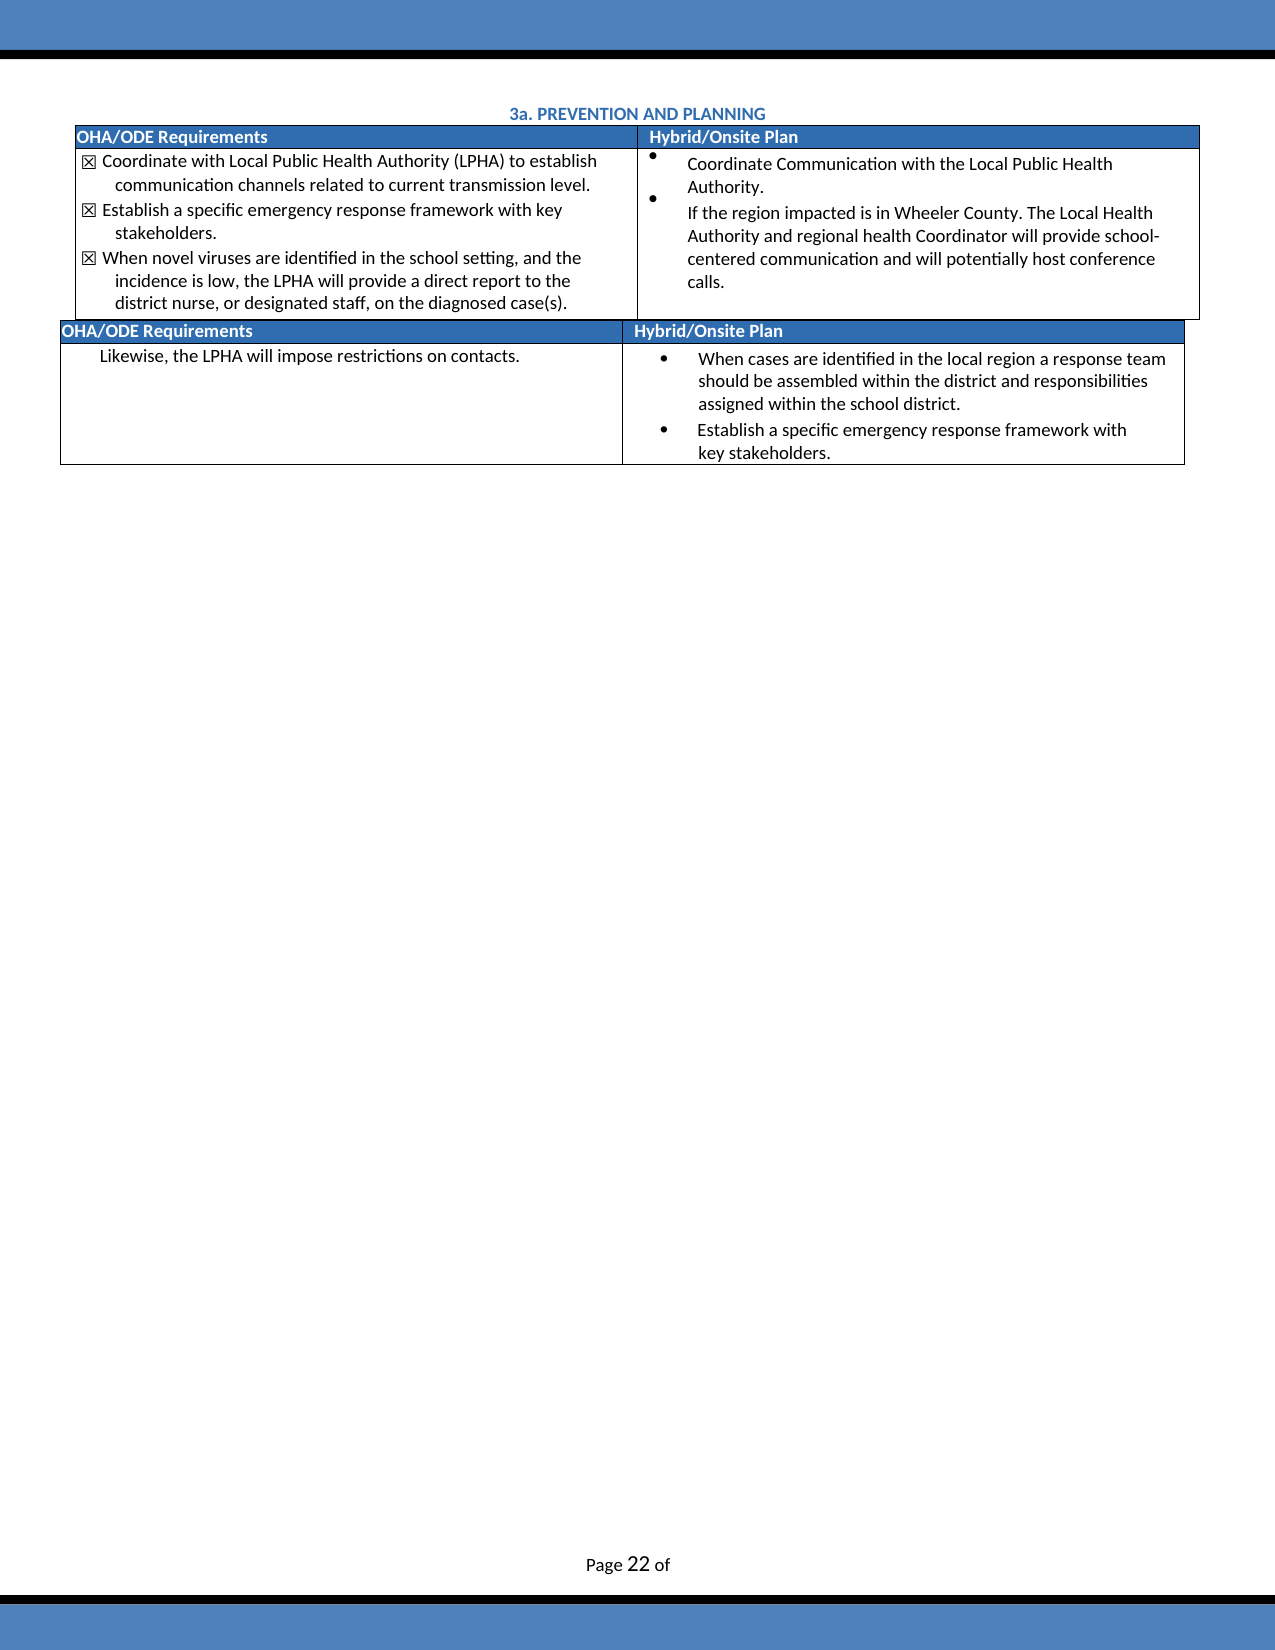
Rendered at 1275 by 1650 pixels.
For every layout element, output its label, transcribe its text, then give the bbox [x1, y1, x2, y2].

table_cell   [638, 149, 672, 319]
table_cell Likewise, the LPHA will impose restrictions on contacts. [61, 344, 622, 464]
table_cell When cases are identified in the local region a response team should be assembled within the district and responsibilities assigned within the school district. Establish a specific emergency response framework with key stakeholders. [623, 344, 1184, 464]
table_cell Coordinate Communication with the Local Public Health Authority. If the region impacted is in Wheeler County. The Local Health Authority and regional health Coordinator will provide school-centered communication and will potentially host conference calls. [672, 149, 1199, 319]
table_cell ☒ Coordinate with Local Public Health Authority (LPHA) to establish communication channels related to current transmission level. ☒ Establish a specific emergency response framework with key stakeholders. ☒ When novel viruses are identified in the school setting, and the incidence is low, the LPHA will provide a direct report to the district nurse, or designated staff, on the diagnosed case(s). [76, 149, 637, 319]
table_header Hybrid/Onsite Plan [623, 321, 1184, 343]
text 3a. PREVENTION AND PLANNING [96, 102, 1179, 125]
table_header OHA/ODE Requirements [61, 321, 622, 343]
table_header OHA/ODE Requirements [76, 126, 637, 148]
table_header Hybrid/Onsite Plan [638, 126, 1199, 148]
